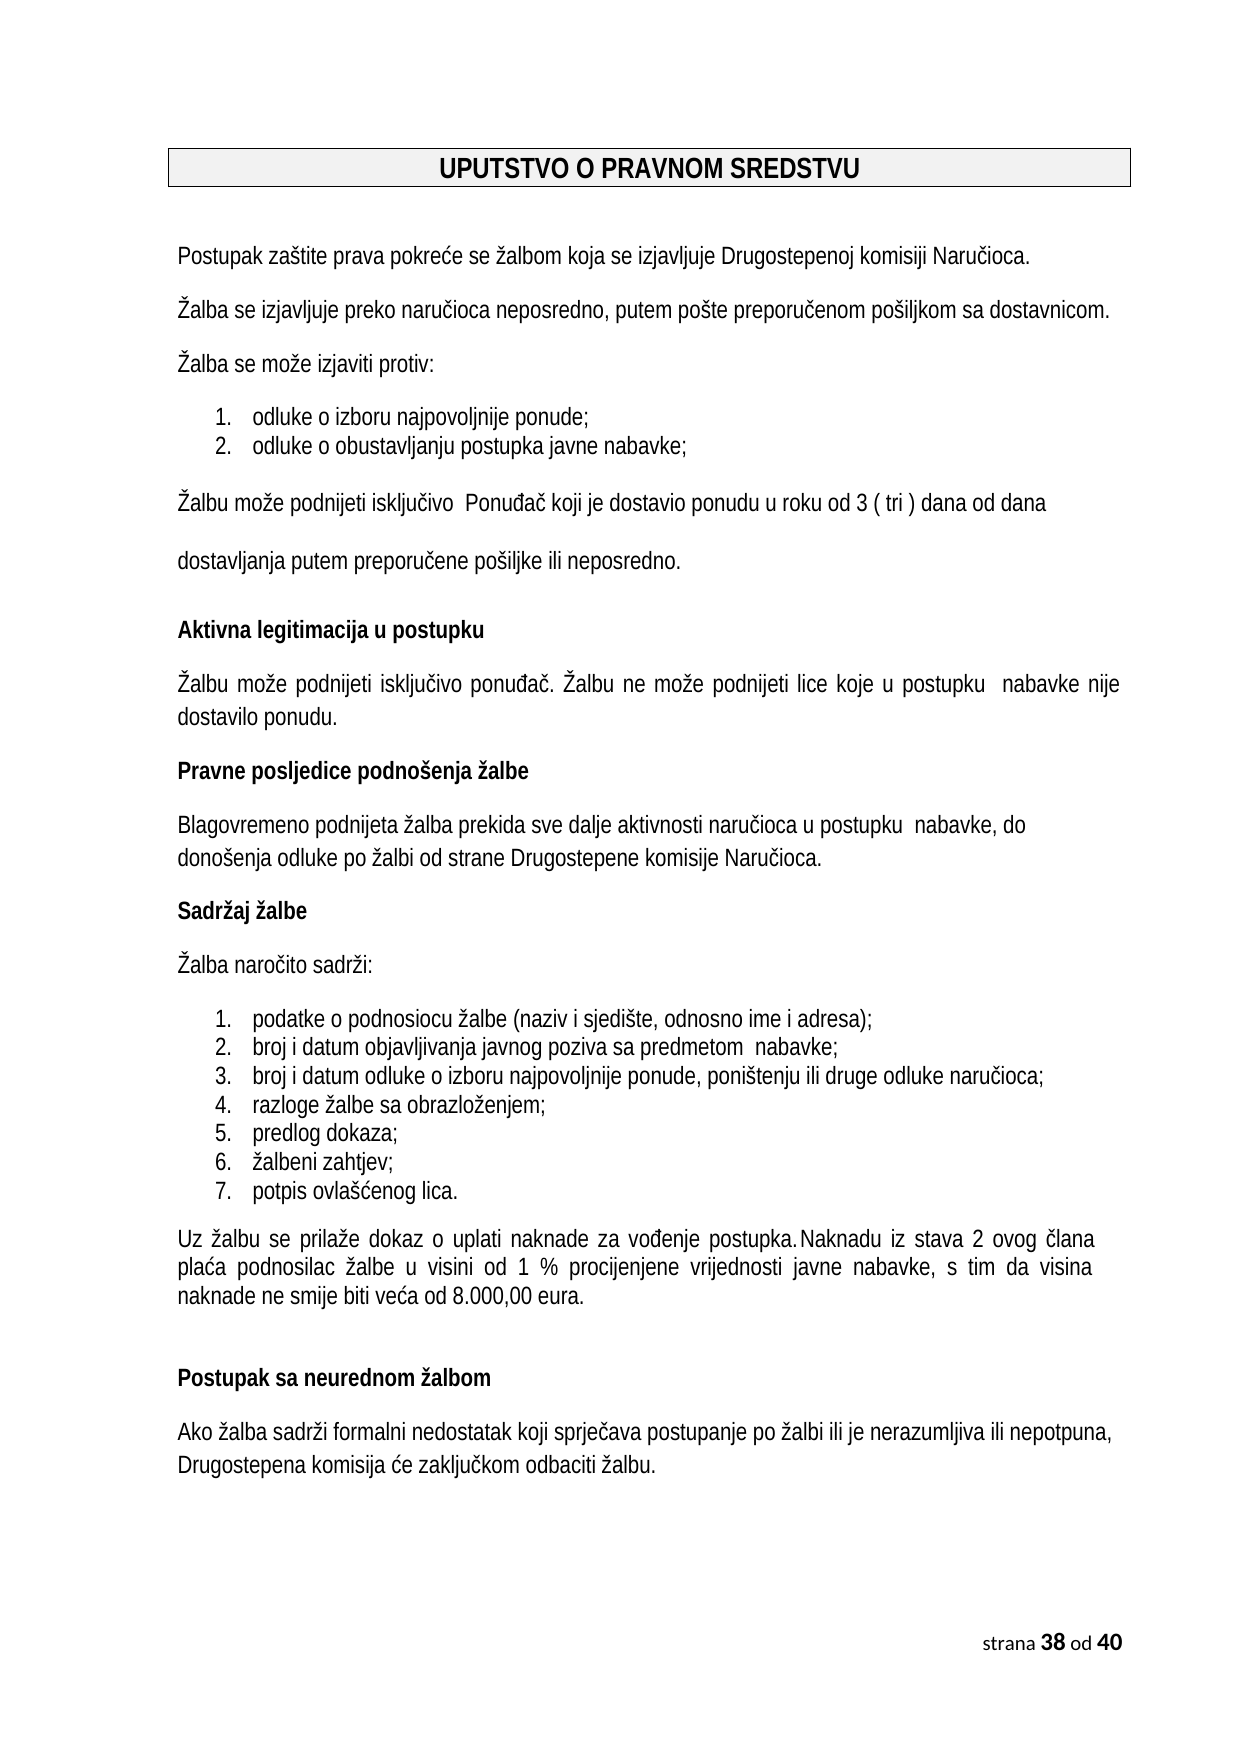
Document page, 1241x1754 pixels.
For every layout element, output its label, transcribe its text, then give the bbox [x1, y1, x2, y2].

text Žalba naročito sadrži: [177, 950, 1122, 979]
list razloge žalbe sa obrazloženjem; [215, 1090, 1122, 1118]
text Blagovremeno podnijeta žalba prekida sve dalje aktivnosti naručioca u postupku nabavke, do donošenja odluke po žalbi od strane Drugostepene komisije Naručioca. [177, 809, 1122, 871]
text Pravne posljedice podnošenja žalbe [177, 756, 1122, 784]
text Postupak sa neurednom žalbom [177, 1363, 1122, 1392]
text Uz žalbu se prilaže dokaz o uplati naknade za vođenje postupka.Naknadu iz stava 2 ovog člana plaća podnosilac žalbe u visini od 1 % procijenjene vrijednosti javne nabavke, s tim da visina naknade ne smije biti veća od 8.000,00 eura. [177, 1224, 1095, 1310]
list podatke o podnosiocu žalbe (naziv i sjedište, odnosno ime i adresa); [215, 1004, 1122, 1032]
list potpis ovlašćenog lica. [215, 1176, 1122, 1204]
text Žalba se izjavljuje preko naručioca neposredno, putem pošte preporučenom pošiljkom sa dostavnicom. [177, 295, 1122, 323]
text Aktivna legitimacija u postupku [177, 615, 1122, 644]
list predlog dokaza; [215, 1118, 1122, 1147]
text Žalbu može podnijeti isključivo ponuđač. Žalbu ne može podnijeti lice koje u postupku nabavke nije dostavilo ponudu. [177, 669, 1122, 731]
list broj i datum odluke o izboru najpovoljnije ponude, poništenju ili druge odluke naručioca; [215, 1061, 1122, 1090]
list žalbeni zahtjev; [215, 1147, 1122, 1176]
text Žalba se može izjaviti protiv: [177, 349, 1122, 377]
list odluke o izboru najpovoljnije ponude; [215, 402, 1122, 431]
text Sadržaj žalbe [177, 896, 1122, 925]
text UPUTSTVO O PRAVNOM SREDSTVU [169, 149, 1130, 186]
text Postupak zaštite prava pokreće se žalbom koja se izjavljuje Drugostepenoj komisiji Naručioca. [177, 241, 1122, 270]
list odluke o obustavljanju postupka javne nabavke; [215, 431, 1122, 460]
text Ako žalba sadrži formalni nedostatak koji sprječava postupanje po žalbi ili je nerazumljiva ili nepotpuna, Drugostepena komisija će zaključkom odbaciti žalbu. [177, 1417, 1122, 1479]
text Žalbu može podnijeti isključivo Ponuđač koji je dostavio ponudu u roku od 3 ( tri ) dana od dana dostavljanja putem preporučene pošiljke ili neposredno. [177, 488, 1122, 574]
list broj i datum objavljivanja javnog poziva sa predmetom nabavke; [215, 1032, 1122, 1061]
